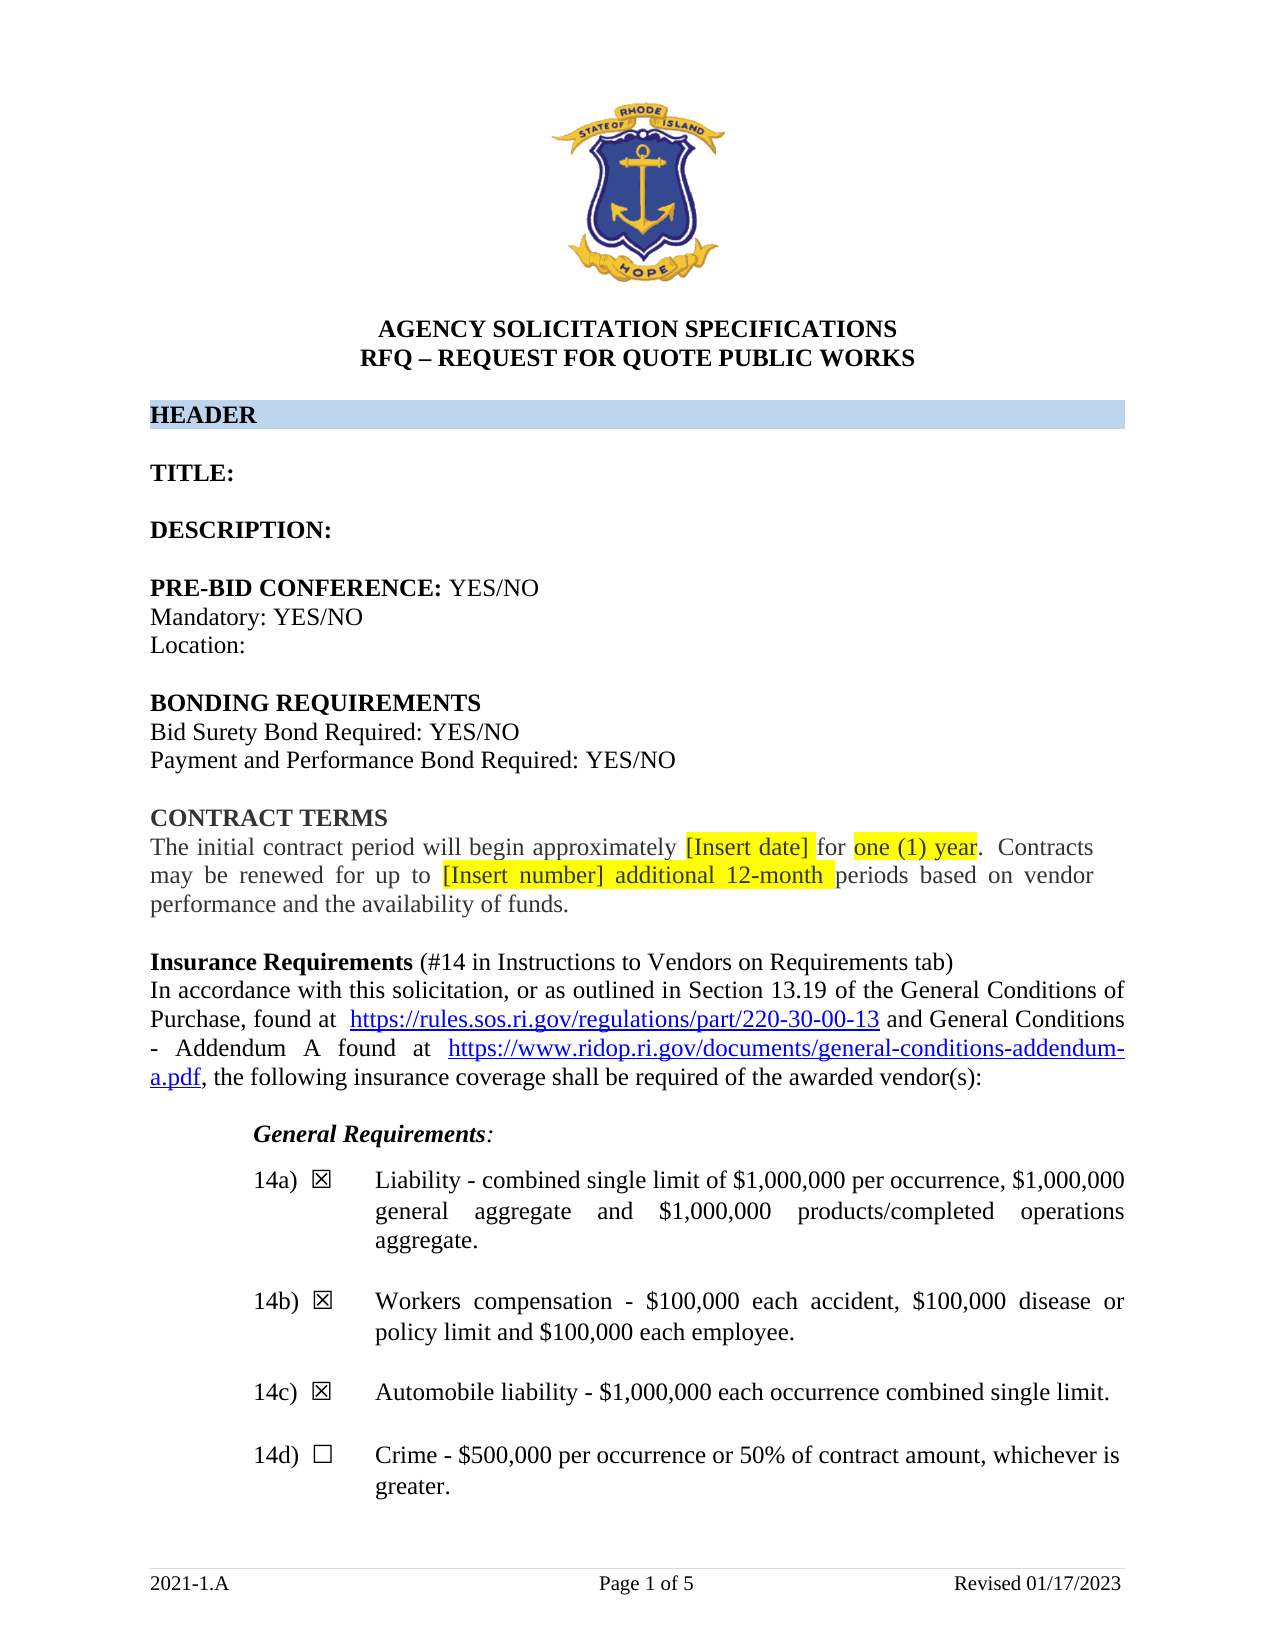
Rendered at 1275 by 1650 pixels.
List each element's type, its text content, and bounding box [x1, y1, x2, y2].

list Title: [150, 458, 1125, 487]
text Insurance Requirements (#14 in Instructions to Vendors on Requirements tab) [150, 947, 1125, 975]
list Description: [150, 515, 1125, 544]
text CONTRACT TERMS [150, 803, 1094, 832]
list HEADER [150, 400, 1125, 429]
picture [548, 102, 727, 282]
list The initial contract period will begin approximately [Insert date] for one (1) year. Contracts may be renewed for up to [Insert number] additional 12-month periods based on vendor performance and the availability of funds. [150, 832, 1094, 918]
text 14a) Liability - combined single limit of $1,000,000 per occurrence, $1,000,000 general aggregate and $1,000,000 products/completed operations aggregate. [253, 1162, 1125, 1254]
text General Requirements: [253, 1119, 1125, 1148]
text 14b) Workers compensation - $100,000 each accident, $100,000 disease or policy limit and $100,000 each employee. [253, 1282, 1125, 1345]
text PRE-BID CONFERENCE: YES/NO [150, 573, 1125, 602]
text Bid Surety Bond Required: YES/NO [150, 717, 1125, 745]
list RFQ – Request for QUOTE Public Works [150, 343, 1125, 372]
text In accordance with this solicitation, or as outlined in Section 13.19 of the General Conditions of Purchase, found at https://rules.sos.ri.gov/regulations/part/220-30-00-13 and General Conditions - Addendum A found at https://www.ridop.ri.gov/documents/general-conditions-addendum-a.pdf, the following insurance coverage shall be required of the awarded vendor(s): [150, 975, 1125, 1090]
list AGENCY SOLICITATION specifications [150, 314, 1125, 343]
text Location: [150, 630, 1125, 659]
text 14c) Automobile liability - $1,000,000 each occurrence combined single limit. [253, 1374, 1125, 1408]
text BONDING REQUIREMENTS [150, 688, 1125, 717]
text Payment and Performance Bond Required: YES/NO [150, 745, 1125, 774]
text Mandatory: YES/NO [150, 602, 1125, 630]
text 14d) Crime - $500,000 per occurrence or 50% of contract amount, whichever is greater. [253, 1437, 1125, 1500]
